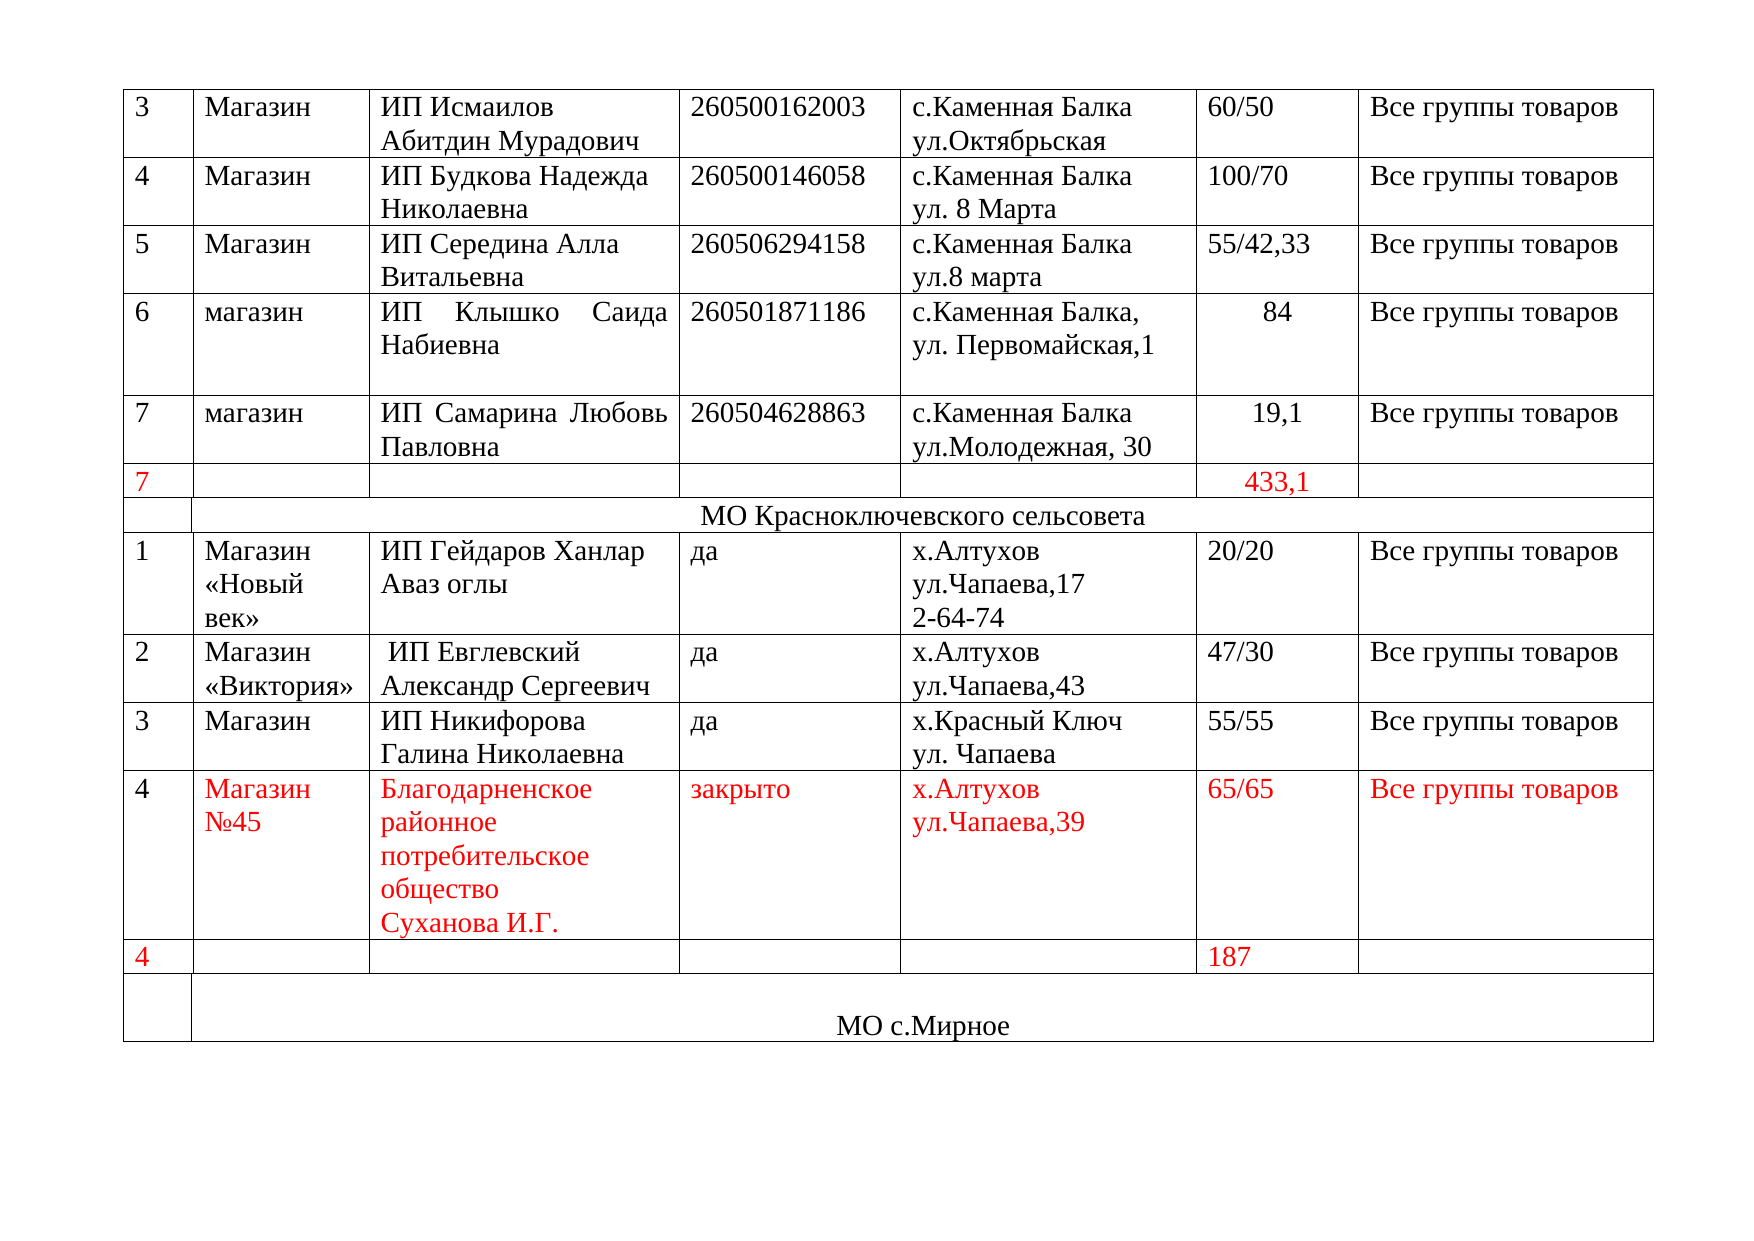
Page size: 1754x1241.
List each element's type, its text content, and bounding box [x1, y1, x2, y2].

table_cell 20/20 [1197, 533, 1358, 633]
table_cell Все группы товаров [1359, 90, 1653, 157]
table_cell ИП Никифорова Галина Николаевна [370, 703, 679, 770]
table_cell 19,1 [1197, 396, 1358, 463]
table_cell [124, 498, 191, 532]
table_cell 260500162003 [680, 90, 900, 157]
table_cell 47/30 [1197, 635, 1358, 702]
table_cell 5 [124, 226, 193, 293]
table_cell Все группы товаров [1359, 533, 1653, 633]
table_cell Все группы товаров [1359, 396, 1653, 463]
table_cell Магазин [194, 90, 369, 157]
table_cell Магазин «Виктория» [194, 635, 369, 702]
table_cell Магазин [194, 226, 369, 293]
table_cell Магазин [194, 158, 369, 225]
table_cell 260500146058 [680, 158, 900, 225]
table_cell да [680, 703, 900, 770]
table_cell Все группы товаров [1359, 771, 1653, 938]
table_cell ИП Гейдаров Ханлар Аваз оглы [370, 533, 679, 633]
table_cell 84 [1197, 294, 1358, 394]
table_cell да [680, 533, 900, 633]
table_cell 65/65 [1197, 771, 1358, 938]
table_cell 260506294158 [680, 226, 900, 293]
table_cell 260501871186 [680, 294, 900, 394]
table_cell магазин [194, 294, 369, 394]
table_cell с.Каменная Балка ул.8 марта [901, 226, 1196, 293]
table_cell МО с.Мирное [192, 974, 1653, 1041]
table_cell 2 [124, 635, 193, 702]
table_cell Благодарненское районное потребительское общество Суханова И.Г. [370, 771, 679, 938]
table_cell ИП Самарина Любовь Павловна [370, 396, 679, 463]
table_cell 55/42,33 [1197, 226, 1358, 293]
table_cell Все группы товаров [1359, 703, 1653, 770]
table_cell Все группы товаров [1359, 226, 1653, 293]
table_cell магазин [194, 396, 369, 463]
table_cell 1 [124, 533, 193, 633]
table_cell 433,1 [1197, 464, 1358, 497]
table_cell Все группы товаров [1359, 158, 1653, 225]
table_cell Все группы товаров [1359, 294, 1653, 394]
table_cell х.Красный Ключ ул. Чапаева [901, 703, 1196, 770]
table_cell [370, 940, 679, 973]
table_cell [370, 90, 679, 157]
table_cell х.Алтухов ул.Чапаева,39 [901, 771, 1196, 938]
table_cell 100/70 [1197, 158, 1358, 225]
table_cell [901, 940, 1196, 973]
table_cell ИП Середина Алла Витальевна [370, 226, 679, 293]
table_cell [680, 940, 900, 973]
table_cell с.Каменная Балка, ул. Первомайская,1 [901, 294, 1196, 394]
table_cell 4 [124, 771, 193, 938]
table_cell [194, 940, 369, 973]
table_cell [124, 974, 191, 1041]
table_cell 4 [124, 158, 193, 225]
table_cell ИП Евглевский Александр Сергеевич [370, 635, 679, 702]
table_cell х.Алтухов ул.Чапаева,43 [901, 635, 1196, 702]
table_cell [901, 464, 1196, 497]
table_cell 55/55 [1197, 703, 1358, 770]
table_cell ИП Будкова Надежда Николаевна [370, 158, 679, 225]
table_cell Все группы товаров [1359, 635, 1653, 702]
table_cell 260504628863 [680, 396, 900, 463]
table_cell 187 [1197, 940, 1358, 973]
table_cell 4 [124, 940, 193, 973]
table_cell 3 [124, 90, 193, 157]
table_cell 60/50 [1197, 90, 1358, 157]
table_cell [680, 464, 900, 497]
table_cell [1359, 464, 1653, 497]
table_cell 3 [124, 703, 193, 770]
table_cell 6 [124, 294, 193, 394]
table_cell х.Алтухов ул.Чапаева,17 2-64-74 [901, 533, 1196, 633]
table_cell закрыто [680, 771, 900, 938]
table_cell [1359, 940, 1653, 973]
table_cell 7 [124, 396, 193, 463]
table_cell [194, 464, 369, 497]
table_cell с.Каменная Балка ул. 8 Марта [901, 158, 1196, 225]
table_cell ИП Клышко Саида Набиевна [370, 294, 679, 394]
table_cell с.Каменная Балка ул.Молодежная, 30 [901, 396, 1196, 463]
table_cell с.Каменная Балка ул.Октябрьская [901, 90, 1196, 157]
table_cell да [680, 635, 900, 702]
table_cell Магазин [194, 703, 369, 770]
table_cell Магазин №45 [194, 771, 369, 938]
table_cell 7 [124, 464, 193, 497]
table_cell МО Красноключевского сельсовета [192, 498, 1653, 532]
table_cell Магазин «Новый век» [194, 533, 369, 633]
table_cell [370, 464, 679, 497]
